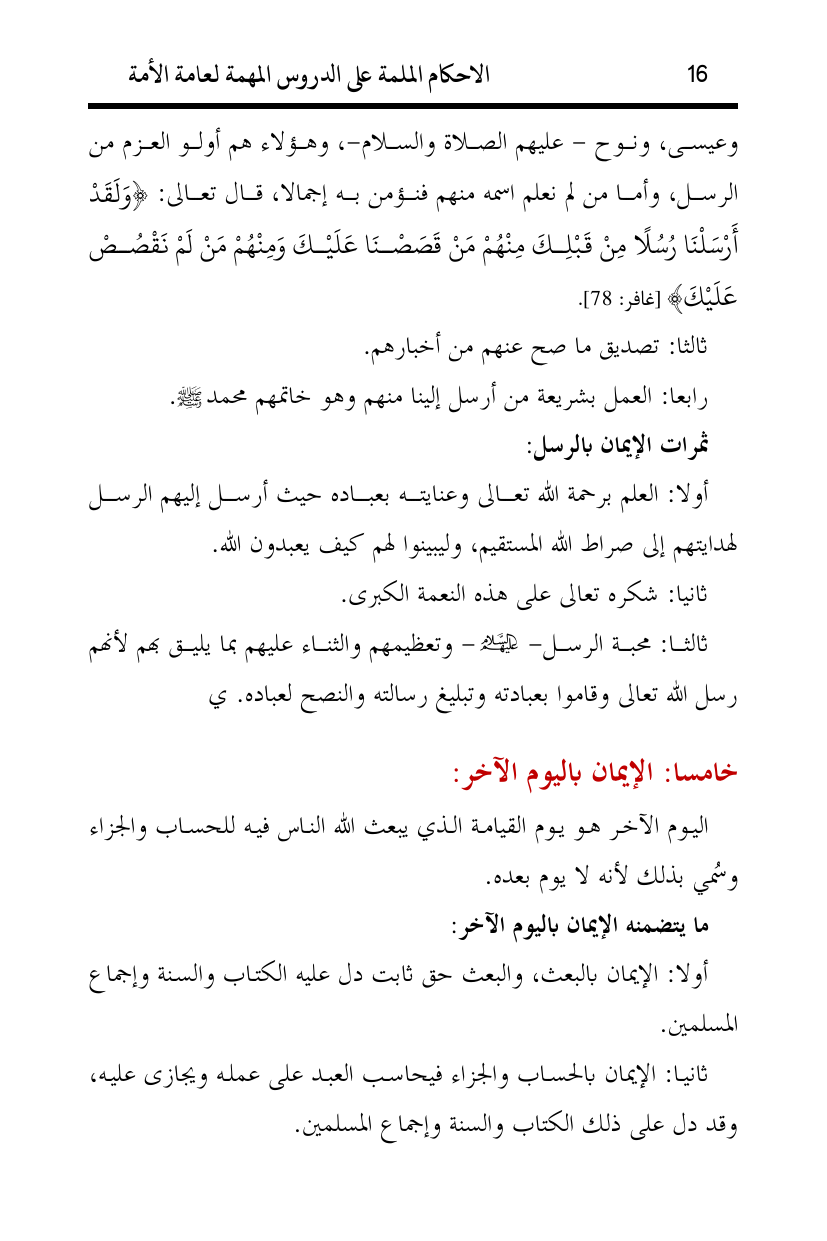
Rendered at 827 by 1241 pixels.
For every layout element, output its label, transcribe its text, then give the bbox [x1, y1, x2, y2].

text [89, 119, 738, 322]
text ما يتضمنه الإيمان باليوم الآخر: [89, 902, 738, 950]
text ثانيا: الإيمان بالحساب والجزاء فيحاسب العبد على عمله ويجازى عليه، وقد دل على ذلك الكتاب والسنة وإجماع المسلمين. [89, 1050, 738, 1150]
text أولا: العلم برحمة الله تعالى وعنايته بعباده حيث أرسل إليهم الرسل لهدايتهم إلى صراط الله المستقيم، وليبينوا لهم كيف يعبدون الله. [89, 471, 738, 570]
text خامسا: الإيمان باليوم الآخر: [89, 745, 738, 802]
text أولا: الإيمان بالبعث، والبعث حق ثابت دل عليه الكتاب والسنة وإجماع المسلمين. [89, 951, 738, 1050]
text ثالثا: تصديق ما صح عنهم من أخبارهم. [89, 322, 738, 372]
text ثمرات الإيمان بالرسل: [89, 422, 738, 470]
text رابعا: العمل بشريعة من أرسل إلينا منهم وهو خاتمهم محمد ج. [89, 372, 738, 422]
text اليوم الآخر هو يوم القيامة الذي يبعث الله الناس فيه للحساب والجزاء وسُمي بذلك لأنه لا يوم بعده. [89, 803, 738, 902]
text ثالثا: محبة الرسل- †- وتعظيمهم والثناء عليهم بما يليق بهم لأنهم رسل الله تعالى وقاموا بعبادته وتبليغ رسالته والنصح لعباده. ي [89, 620, 738, 720]
text ثانيا: شكره تعالى على هذه النعمة الكبرى. [89, 570, 738, 620]
